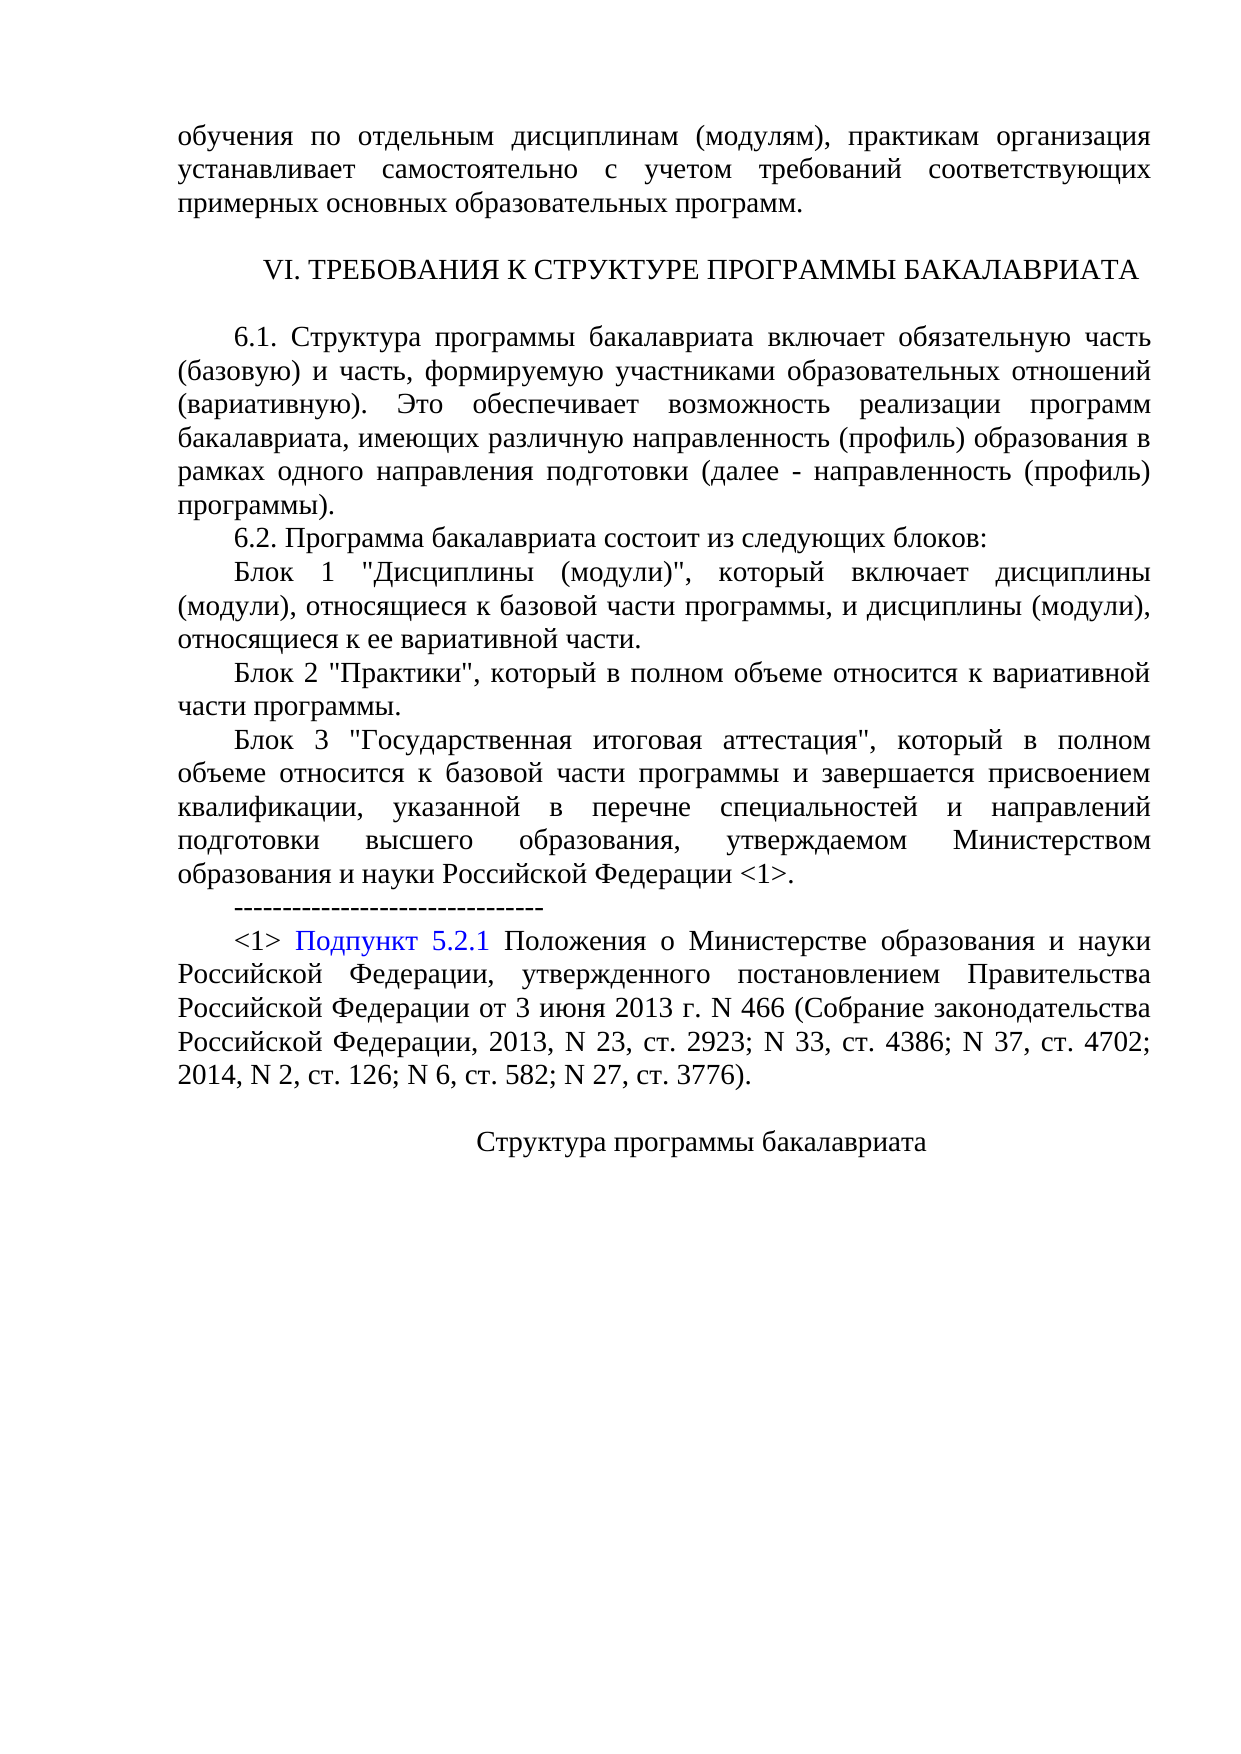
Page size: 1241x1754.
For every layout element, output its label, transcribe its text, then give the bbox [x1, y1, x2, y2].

text Структура программы бакалавриата [177, 1124, 1152, 1158]
text Блок 3 "Государственная итоговая аттестация", который в полном объеме относится к базовой части программы и завершается присвоением квалификации, указанной в перечне специальностей и направлений подготовки высшего образования, утверждаемом Министерством образования и науки Российской Федерации <1>. [177, 722, 1152, 889]
text 6.1. Структура программы бакалавриата включает обязательную часть (базовую) и часть, формируемую участниками образовательных отношений (вариативную). Это обеспечивает возможность реализации программ бакалавриата, имеющих различную направленность (профиль) образования в рамках одного направления подготовки (далее - направленность (профиль) программы). [177, 319, 1152, 521]
text VI. ТРЕБОВАНИЯ К СТРУКТУРЕ ПРОГРАММЫ БАКАЛАВРИАТА [177, 252, 1152, 286]
text -------------------------------- [177, 889, 1152, 923]
text Блок 2 "Практики", который в полном объеме относится к вариативной части программы. [177, 655, 1152, 722]
text 6.2. Программа бакалавриата состоит из следующих блоков: [177, 521, 1152, 554]
text Блок 1 "Дисциплины (модули)", который включает дисциплины (модули), относящиеся к базовой части программы, и дисциплины (модули), относящиеся к ее вариативной части. [177, 554, 1152, 655]
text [177, 118, 1152, 219]
text <1> Подпункт 5.2.1 Положения о Министерстве образования и науки Российской Федерации, утвержденного постановлением Правительства Российской Федерации от 3 июня 2013 г. N 466 (Собрание законодательства Российской Федерации, 2013, N 23, ст. 2923; N 33, ст. 4386; N 37, ст. 4702; 2014, N 2, ст. 126; N 6, ст. 582; N 27, ст. 3776). [177, 923, 1152, 1091]
